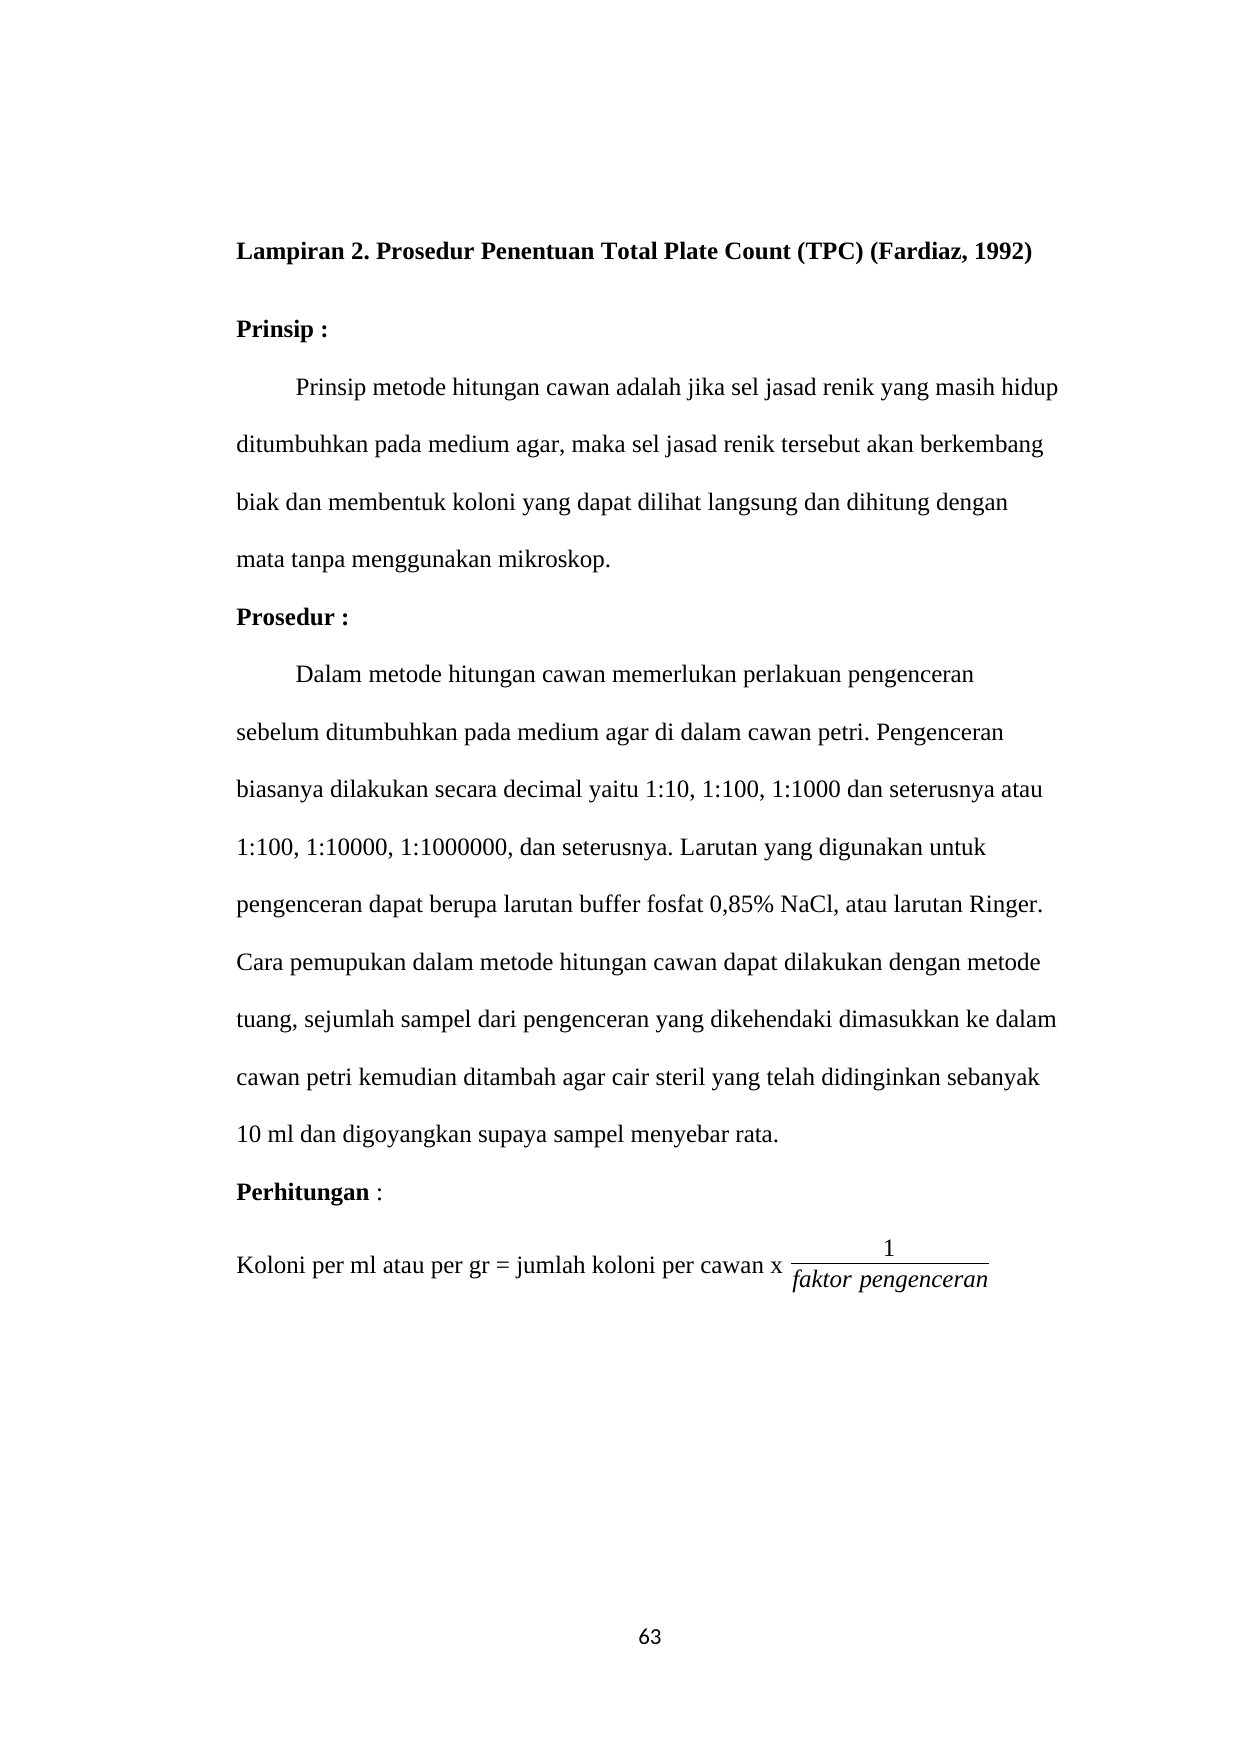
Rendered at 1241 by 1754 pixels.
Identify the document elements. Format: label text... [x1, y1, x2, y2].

text Koloni per ml atau per gr = jumlah koloni per cawan x [236, 1234, 1063, 1293]
text Prosedur : [236, 602, 1063, 631]
text Perhitungan : [236, 1177, 1063, 1206]
text Lampiran 2. Prosedur Penentuan Total Plate Count (TPC) (Fardiaz, 1992) [236, 236, 1063, 265]
text Dalam metode hitungan cawan memerlukan perlakuan pengenceran sebelum ditumbuhkan pada medium agar di dalam cawan petri. Pengenceran biasanya dilakukan secara decimal yaitu 1:10, 1:100, 1:1000 dan seterusnya atau 1:100, 1:10000, 1:1000000, dan seterusnya. Larutan yang digunakan untuk pengenceran dapat berupa larutan buffer fosfat 0,85% NaCl, atau larutan Ringer. Cara pemupukan dalam metode hitungan cawan dapat dilakukan dengan metode tuang, sejumlah sampel dari pengenceran yang dikehendaki dimasukkan ke dalam cawan petri kemudian ditambah agar cair steril yang telah didinginkan sebanyak 10 ml dan digoyangkan supaya sampel menyebar rata. [236, 659, 1063, 1148]
text Prinsip metode hitungan cawan adalah jika sel jasad renik yang masih hidup ditumbuhkan pada medium agar, maka sel jasad renik tersebut akan berkembang biak dan membentuk koloni yang dapat dilihat langsung dan dihitung dengan mata tanpa menggunakan mikroskop. [236, 372, 1063, 573]
text Prinsip : [236, 314, 1063, 343]
